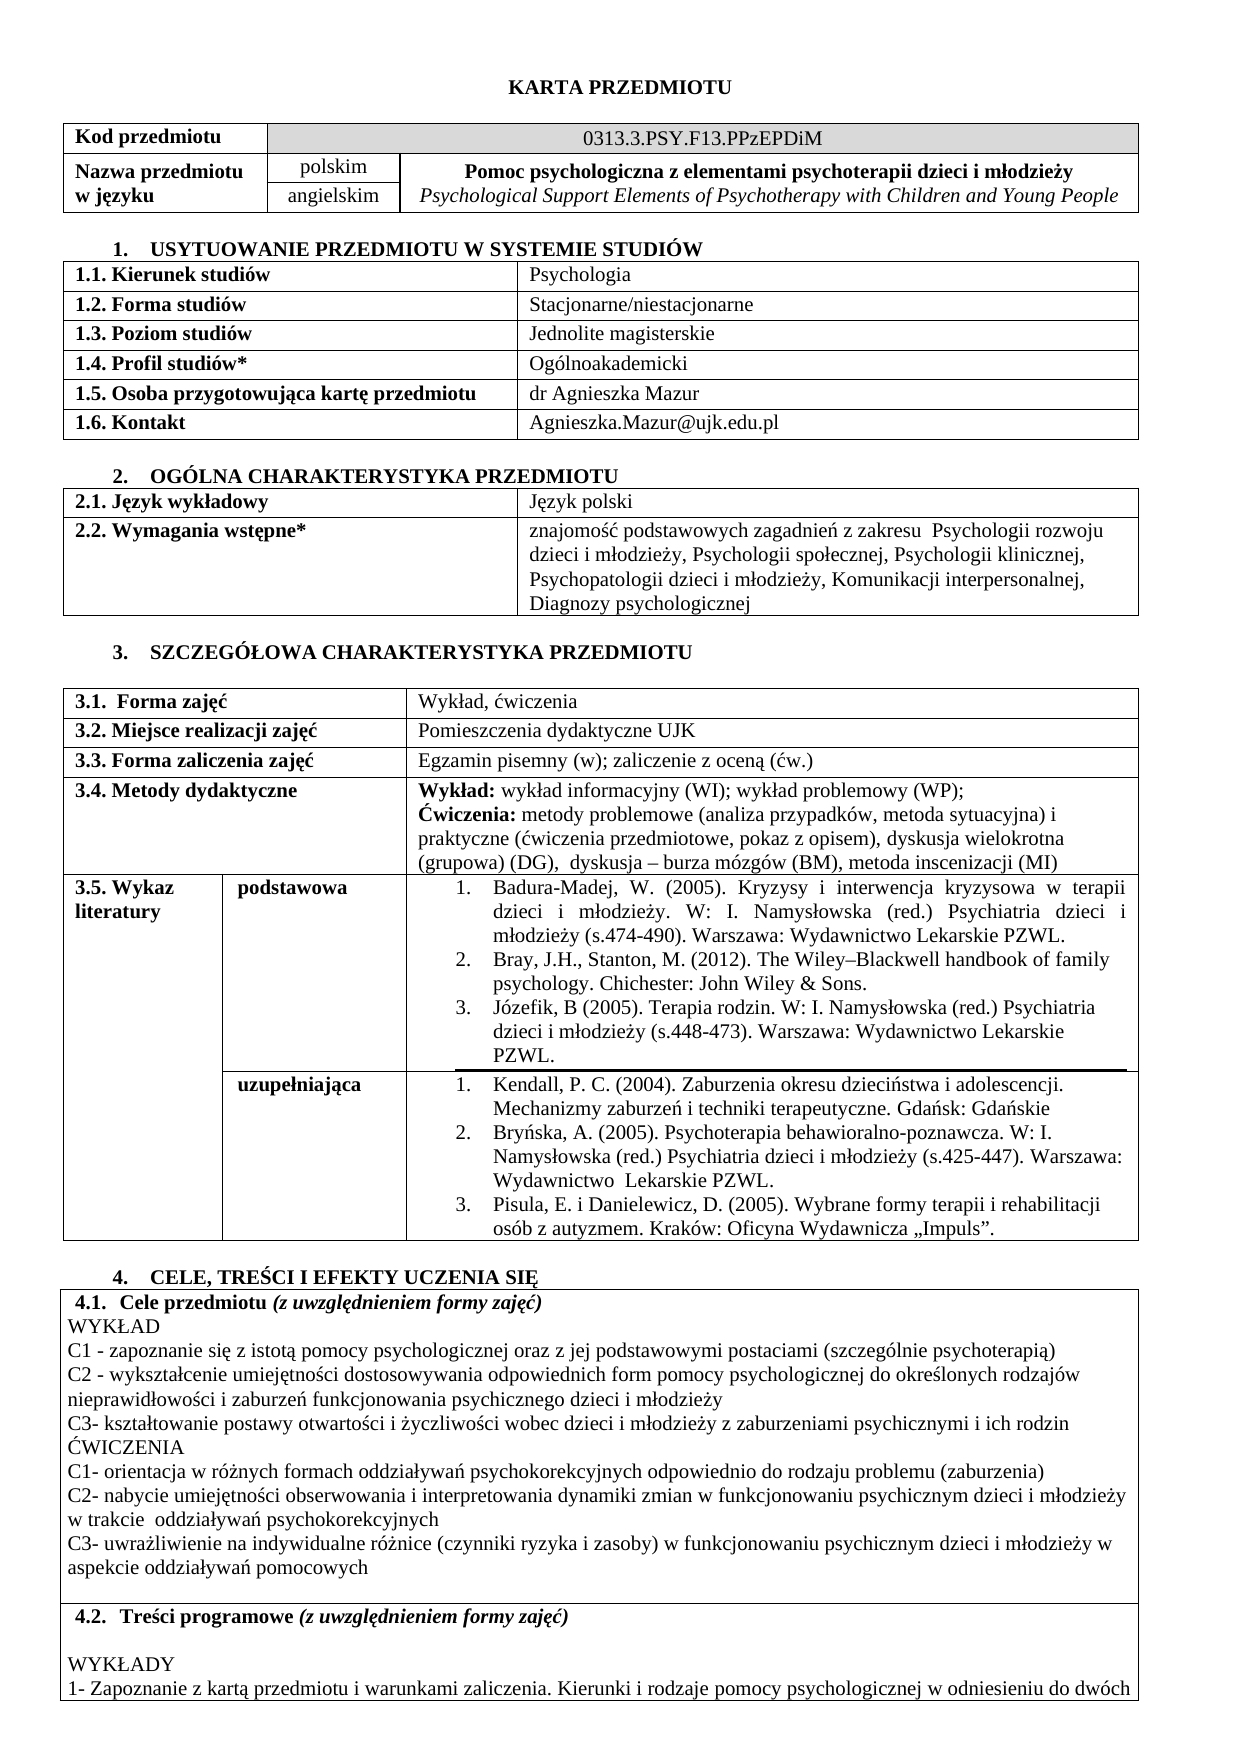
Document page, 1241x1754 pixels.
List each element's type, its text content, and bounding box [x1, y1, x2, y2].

table_cell 3.3. Forma zaliczenia zajęć [64, 748, 406, 777]
table_cell Wykład: wykład informacyjny (WI); wykład problemowy (WP); Ćwiczenia: metody problemowe (analiza przypadków, metoda sytuacyjna) i praktyczne (ćwiczenia przedmiotowe, pokaz z opisem), dyskusja wielokrotna (grupowa) (DG), dyskusja – burza mózgów (BM), metoda inscenizacji (MI) [407, 778, 1138, 874]
table_cell 3.2. Miejsce realizacji zajęć [64, 719, 406, 747]
table_cell Ogólnoakademicki [518, 351, 1138, 379]
table_cell 1.5. Osoba przygotowująca kartę przedmiotu [64, 380, 517, 409]
table_cell Nazwa przedmiotu w języku [64, 154, 267, 212]
table_header 1.1. Kierunek studiów [64, 262, 517, 291]
table_cell angielskim [268, 183, 399, 212]
table_cell 1.4. Profil studiów* [64, 351, 517, 379]
table_header 2.1. Język wykładowy [64, 489, 517, 517]
table_header Psychologia [518, 262, 1138, 291]
table_cell 2.2. Wymagania wstępne* [64, 518, 517, 614]
table_header 3.1. Forma zajęć [64, 689, 406, 717]
list OGÓLNA CHARAKTERYSTYKA PRZEDMIOTU [112, 464, 1165, 488]
table_cell uzupełniająca [223, 1072, 406, 1240]
text KARTA PRZEDMIOTU [75, 75, 1165, 99]
table_cell Jednolite magisterskie [518, 321, 1138, 350]
table_cell 1.6. Kontakt [64, 410, 517, 438]
list USYTUOWANIE PRZEDMIOTU W SYSTEMIE STUDIÓW [112, 237, 1165, 261]
table_cell 1.3. Poziom studiów [64, 321, 517, 350]
table_cell Pomieszczenia dydaktyczne UJK [407, 719, 1138, 747]
table_cell Egzamin pisemny (w); zaliczenie z oceną (ćw.) [407, 748, 1138, 777]
table_header Wykład, ćwiczenia [407, 689, 1138, 717]
list SZCZEGÓŁOWA CHARAKTERYSTYKA PRZEDMIOTU [112, 640, 1165, 664]
table_cell znajomość podstawowych zagadnień z zakresu Psychologii rozwoju dzieci i młodzieży, Psychologii społecznej, Psychologii klinicznej, Psychopatologii dzieci i młodzieży, Komunikacji interpersonalnej, Diagnozy psychologicznej [518, 518, 1138, 614]
table_cell Badura-Madej, W. (2005). Kryzysy i interwencja kryzysowa w terapii dzieci i młodzieży. W: I. Namysłowska (red.) Psychiatria dzieci i młodzieży (s.474-490). Warszawa: Wydawnictwo Lekarskie PZWL. Bray, J.H., Stanton, M. (2012). The Wiley–Blackwell handbook of family psychology. Chichester: John Wiley & Sons. Józefik, B (2005). Terapia rodzin. W: I. Namysłowska (red.) Psychiatria dzieci i młodzieży (s.448-473). Warszawa: Wydawnictwo Lekarskie PZWL. [407, 875, 1138, 1071]
list CELE, TREŚCI I EFEKTY UCZENIA SIĘ [112, 1265, 1165, 1289]
table_header 0313.3.PSY.F13.PPzEPDiM [268, 124, 1138, 153]
table_cell 3.5. Wykaz literatury [64, 875, 222, 1240]
table_header Kod przedmiotu [64, 124, 267, 153]
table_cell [61, 1604, 1138, 1700]
table_header Język polski [518, 489, 1138, 517]
table_header Cele przedmiotu (z uwzględnieniem formy zajęć) WYKŁAD C1 - zapoznanie się z istotą pomocy psychologicznej oraz z jej podstawowymi postaciami (szczególnie psychoterapią) C2 - wykształcenie umiejętności dostosowywania odpowiednich form pomocy psychologicznej do określonych rodzajów nieprawidłowości i zaburzeń funkcjonowania psychicznego dzieci i młodzieży C3- kształtowanie postawy otwartości i życzliwości wobec dzieci i młodzieży z zaburzeniami psychicznymi i ich rodzin ĆWICZENIA C1- orientacja w różnych formach oddziaływań psychokorekcyjnych odpowiednio do rodzaju problemu (zaburzenia) C2- nabycie umiejętności obserwowania i interpretowania dynamiki zmian w funkcjonowaniu psychicznym dzieci i młodzieży w trakcie oddziaływań psychokorekcyjnych C3- uwrażliwienie na indywidualne różnice (czynniki ryzyka i zasoby) w funkcjonowaniu psychicznym dzieci i młodzieży w aspekcie oddziaływań pomocowych [61, 1290, 1138, 1603]
table_cell Agnieszka.Mazur@ujk.edu.pl [518, 410, 1138, 438]
table_cell Pomoc psychologiczna z elementami psychoterapii dzieci i młodzieży Psychological Support Elements of Psychotherapy with Children and Young People [401, 154, 1138, 212]
table_cell Stacjonarne/niestacjonarne [518, 292, 1138, 320]
table_cell dr Agnieszka Mazur [518, 380, 1138, 409]
table_cell Kendall, P. C. (2004). Zaburzenia okresu dzieciństwa i adolescencji. Mechanizmy zaburzeń i techniki terapeutyczne. Gdańsk: Gdańskie Bryńska, A. (2005). Psychoterapia behawioralno-poznawcza. W: I. Namysłowska (red.) Psychiatria dzieci i młodzieży (s.425-447). Warszawa: Wydawnictwo Lekarskie PZWL. Pisula, E. i Danielewicz, D. (2005). Wybrane formy terapii i rehabilitacji osób z autyzmem. Kraków: Oficyna Wydawnicza „Impuls”. [407, 1072, 1138, 1240]
table_cell polskim [268, 154, 399, 182]
table_cell 1.2. Forma studiów [64, 292, 517, 320]
table_cell podstawowa [223, 875, 406, 1071]
table_cell 3.4. Metody dydaktyczne [64, 778, 406, 874]
